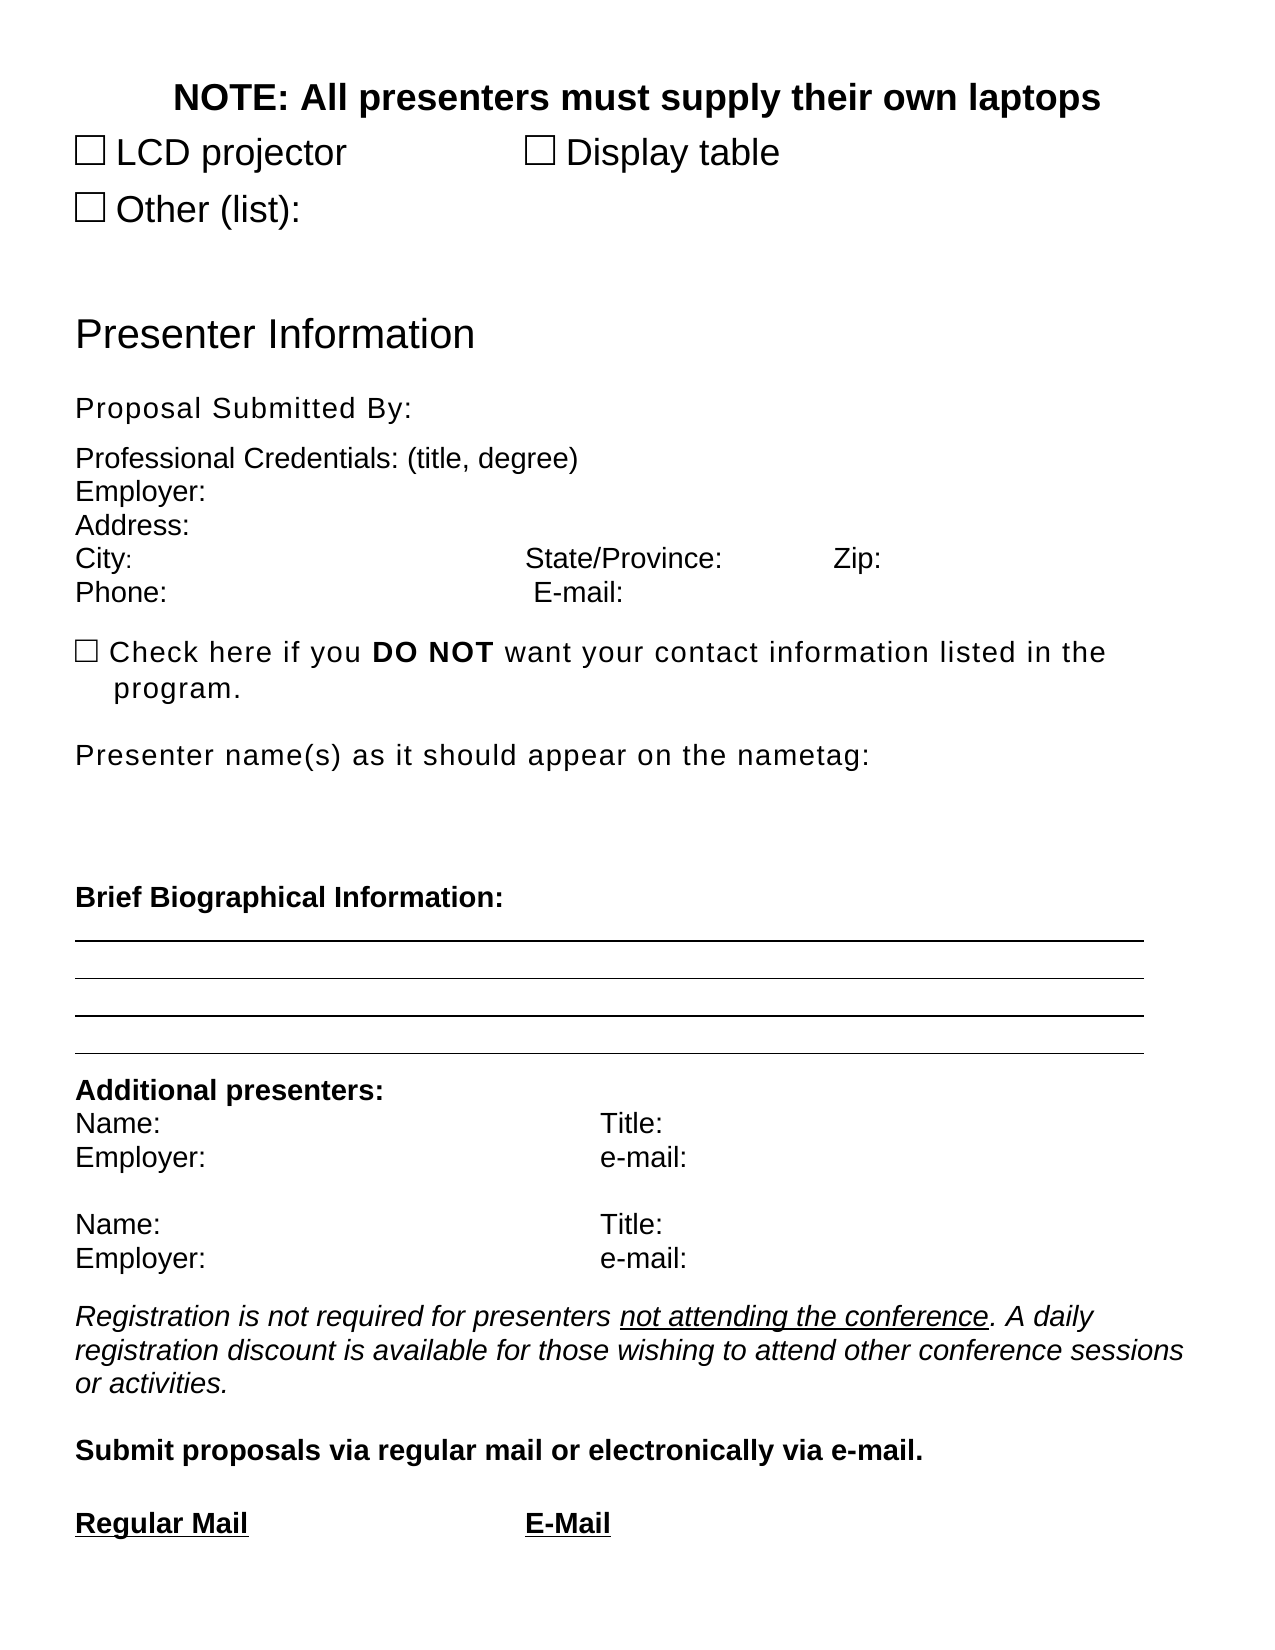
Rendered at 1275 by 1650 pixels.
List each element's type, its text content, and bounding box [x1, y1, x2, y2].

text Phone: E-mail: [75, 575, 1200, 608]
text Regular Mail E-Mail [75, 1507, 1200, 1540]
text □ LCD projector □ Display table [75, 118, 1200, 176]
subtitle Presenter Information [75, 309, 1200, 357]
text Submit proposals via regular mail or electronically via e-mail. [75, 1433, 1200, 1467]
subtitle Brief Biographical Information: [75, 880, 1200, 914]
text Employer: e-mail: [75, 1241, 1200, 1274]
subtitle □ Check here if you DO NOT want your contact information listed in the [75, 628, 1200, 671]
subtitle Proposal Submitted By: [75, 391, 1200, 424]
subtitle Registration is not required for presenters not attending the conference. A daily registration discount is available for those wishing to attend other conference sessions or activities. [75, 1299, 1200, 1400]
text Employer: e-mail: [75, 1140, 1200, 1173]
subtitle Presenter name(s) as it should appear on the nametag: [75, 738, 1200, 771]
text City: State/Province: Zip: [75, 541, 1200, 575]
text Name: Title: [75, 1207, 1200, 1241]
text Address: [75, 508, 1200, 541]
text Name: Title: [75, 1106, 1200, 1140]
text Professional Credentials: (title, degree) [75, 441, 1200, 474]
subtitle program. [75, 671, 1200, 704]
subtitle Additional presenters: [75, 1073, 1200, 1106]
subtitle NOTE: All presenters must supply their own laptops [75, 75, 1200, 118]
text Employer: [75, 474, 1200, 508]
text □ Other (list): [75, 176, 1200, 233]
